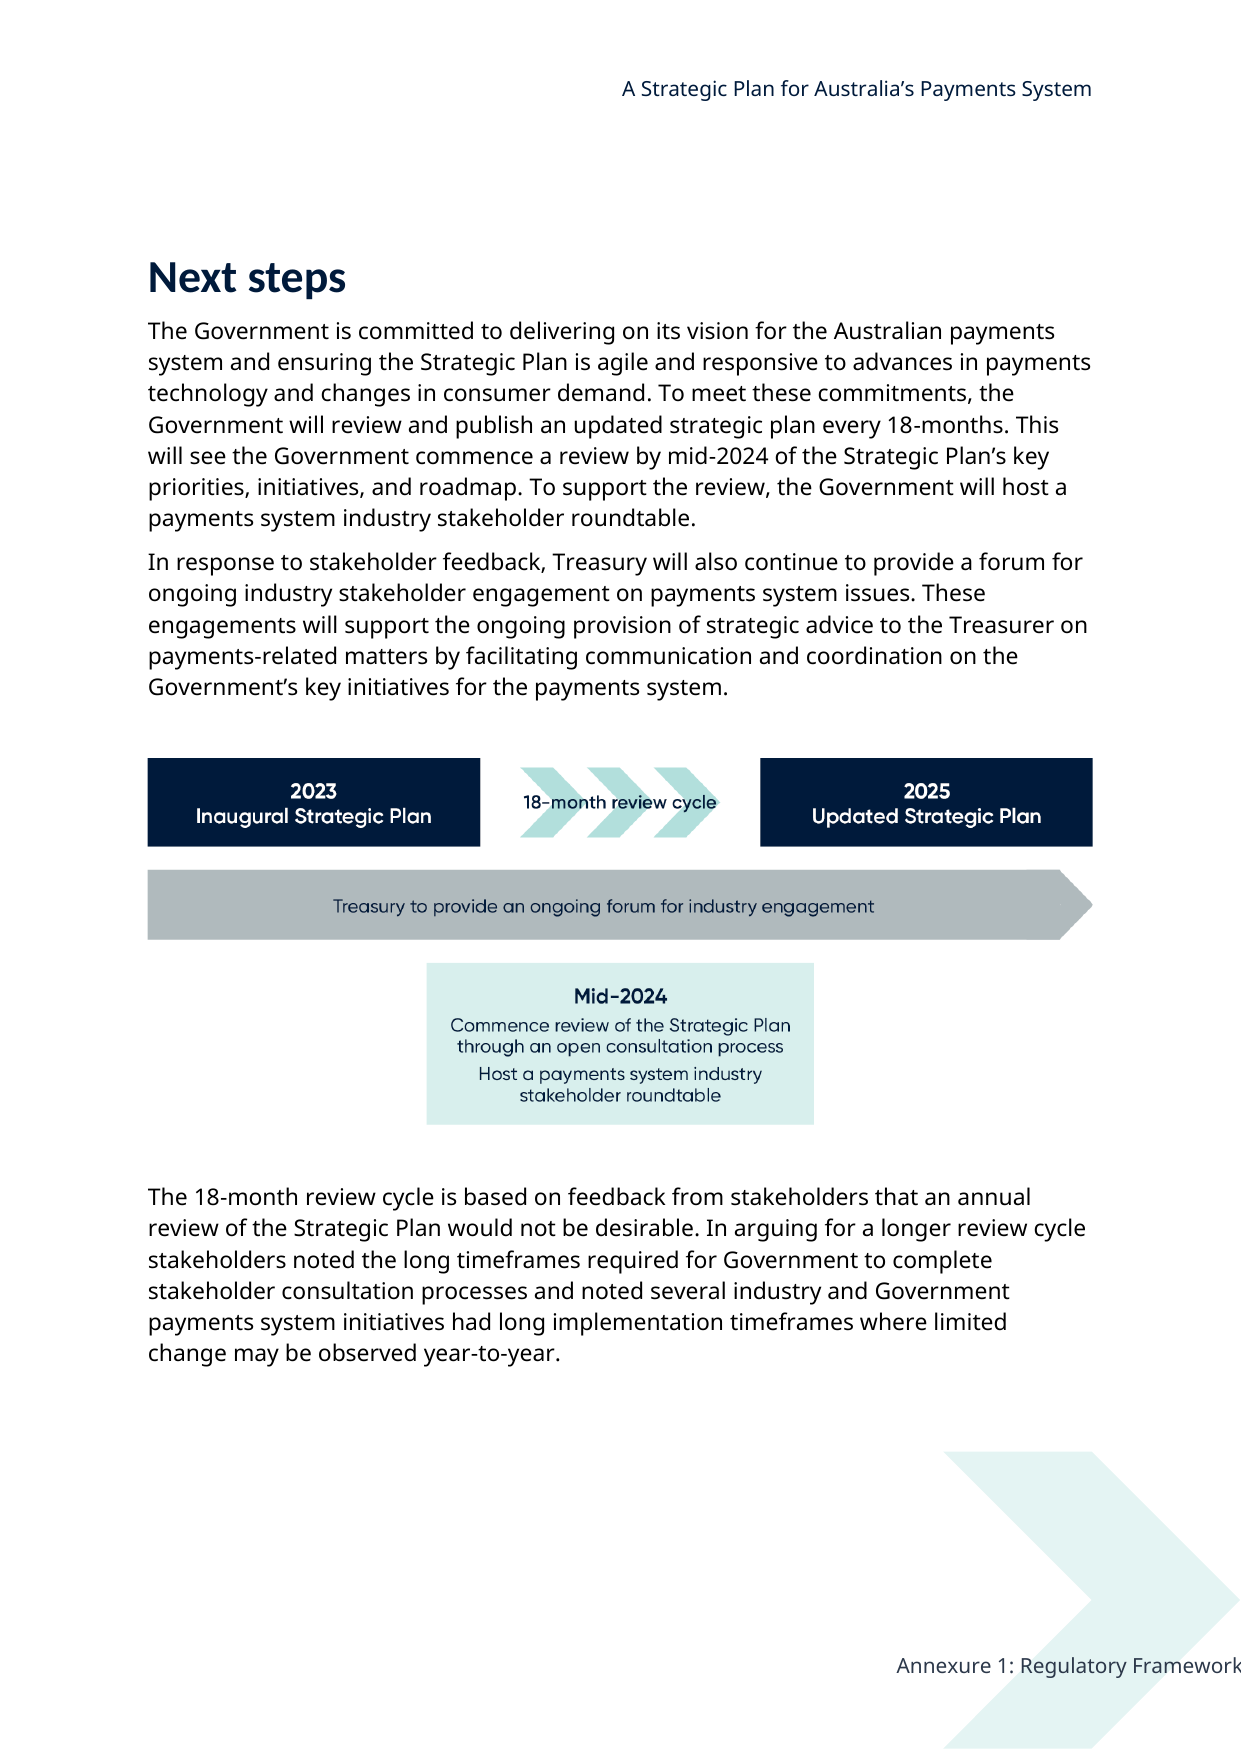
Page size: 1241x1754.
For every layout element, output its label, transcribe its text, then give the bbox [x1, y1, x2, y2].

subtitle Next steps [148, 254, 1092, 302]
text In response to stakeholder feedback, Treasury will also continue to provide a forum for ongoing industry stakeholder engagement on payments system issues. These engagements will support the ongoing provision of strategic advice to the Treasurer on payments-related matters by facilitating communication and coordination on the Government’s key initiatives for the payments system. [148, 546, 1092, 702]
picture [147, 758, 1093, 1125]
text The 18-month review cycle is based on feedback from stakeholders that an annual review of the Strategic Plan would not be desirable. In arguing for a longer review cycle stakeholders noted the long timeframes required for Government to complete stakeholder consultation processes and noted several industry and Government payments system initiatives had long implementation timeframes where limited change may be observed year-to-year. [148, 1181, 1092, 1368]
text The Government is committed to delivering on its vision for the Australian payments system and ensuring the Strategic Plan is agile and responsive to advances in payments technology and changes in consumer demand. To meet these commitments, the Government will review and publish an updated strategic plan every 18-months. This will see the Government commence a review by mid-2024 of the Strategic Plan’s key priorities, initiatives, and roadmap. To support the review, the Government will host a payments system industry stakeholder roundtable. [148, 315, 1092, 534]
